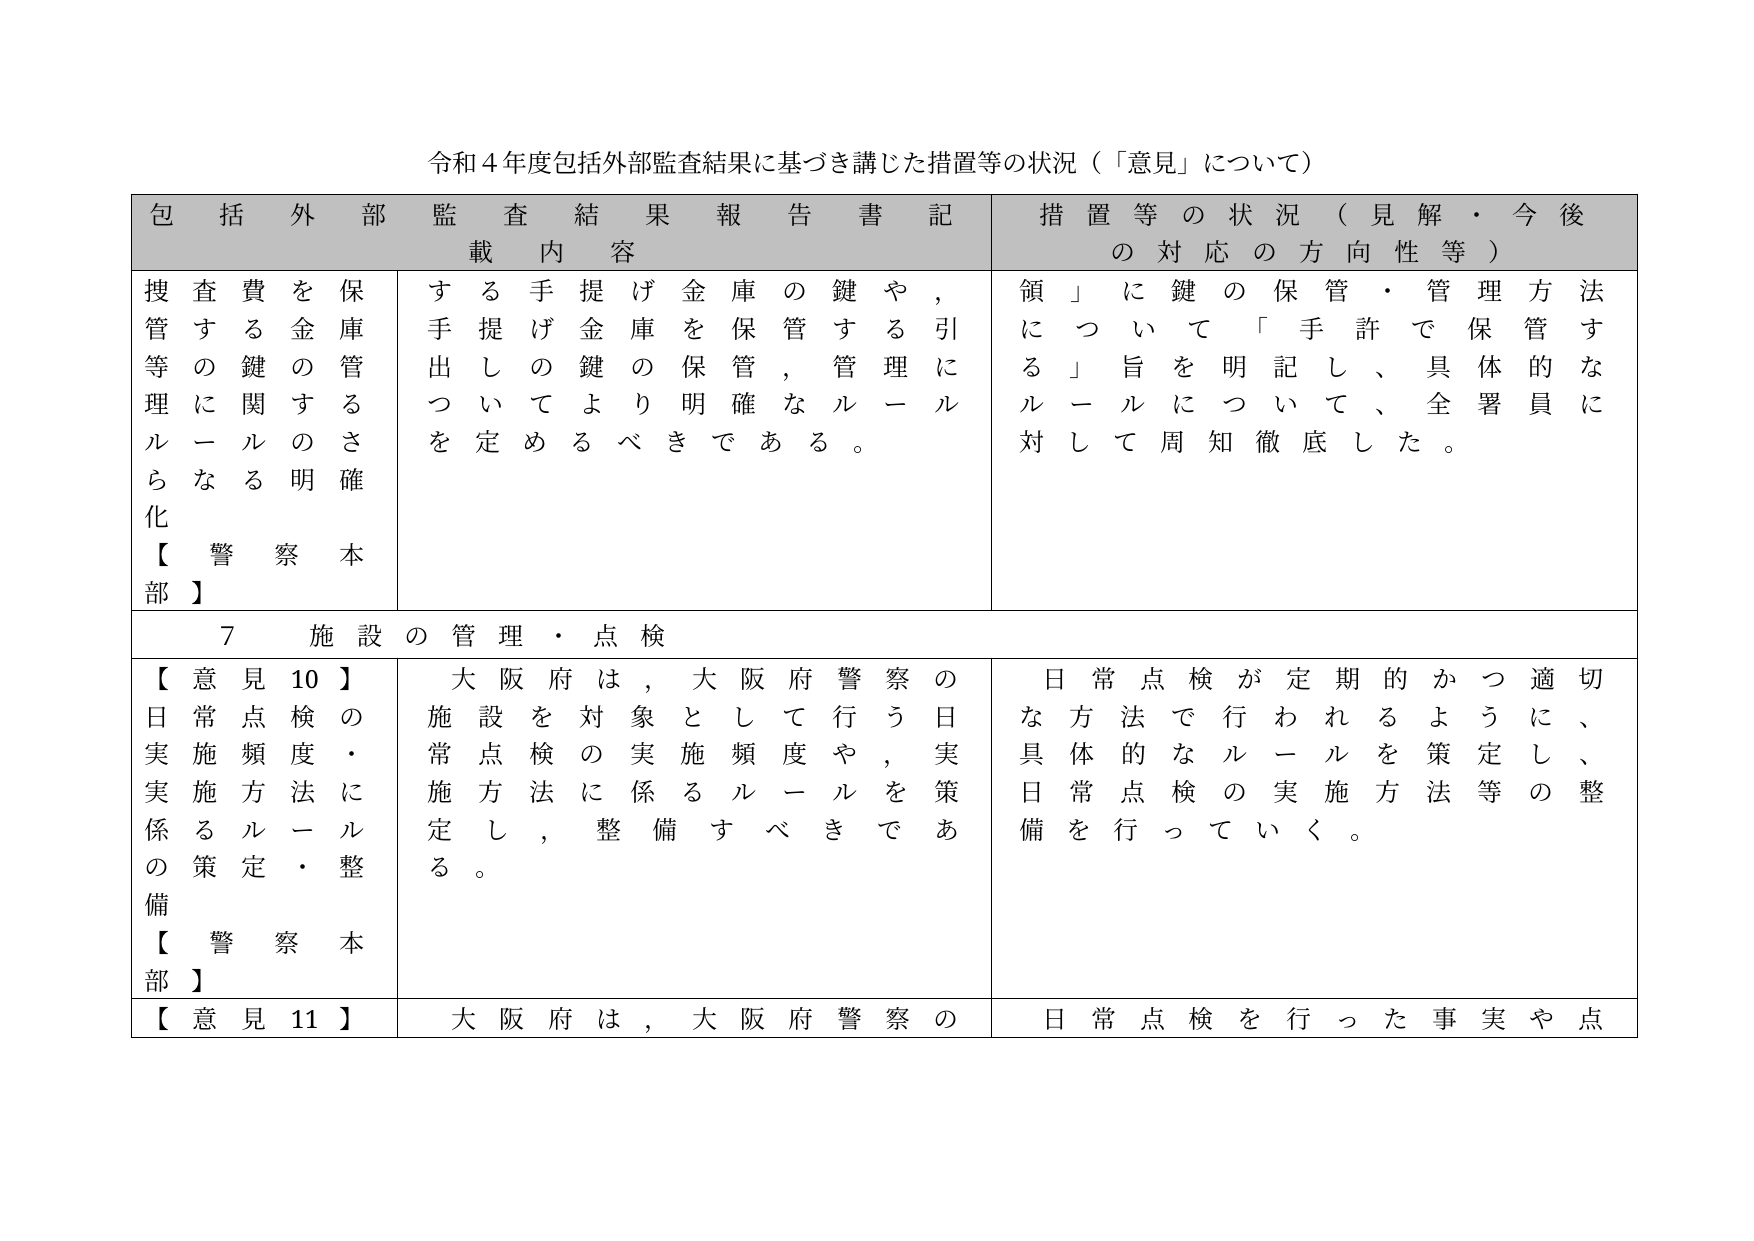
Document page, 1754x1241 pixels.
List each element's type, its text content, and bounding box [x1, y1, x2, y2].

table_cell 大阪府は，大阪府警察の施設を対象として行う日常点検の実施頻度や，実施方法に係るルールを策定し，整備すべきである。 [398, 659, 991, 998]
table_header 包 括 外 部 監 査 結 果 報 告 書 記 載 内 容 [132, 195, 991, 270]
table_cell ７ 施設の管理・点検 [132, 611, 1637, 658]
table_header 措置等の状況（見解・今後の対応の方向性等） [992, 195, 1637, 270]
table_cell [992, 999, 1637, 1037]
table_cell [398, 271, 991, 610]
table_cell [132, 999, 397, 1037]
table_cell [132, 271, 397, 610]
table_cell 日常点検が定期的かつ適切な方法で行われるように、具体的なルールを策定し、日常点検の実施方法等の整備を行っていく。 [992, 659, 1637, 998]
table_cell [992, 271, 1637, 610]
table_cell 【意見10】日常点検の実施頻度・実施方法に係るルールの策定・整備 【警察本部】 [132, 659, 397, 998]
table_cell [398, 999, 991, 1037]
